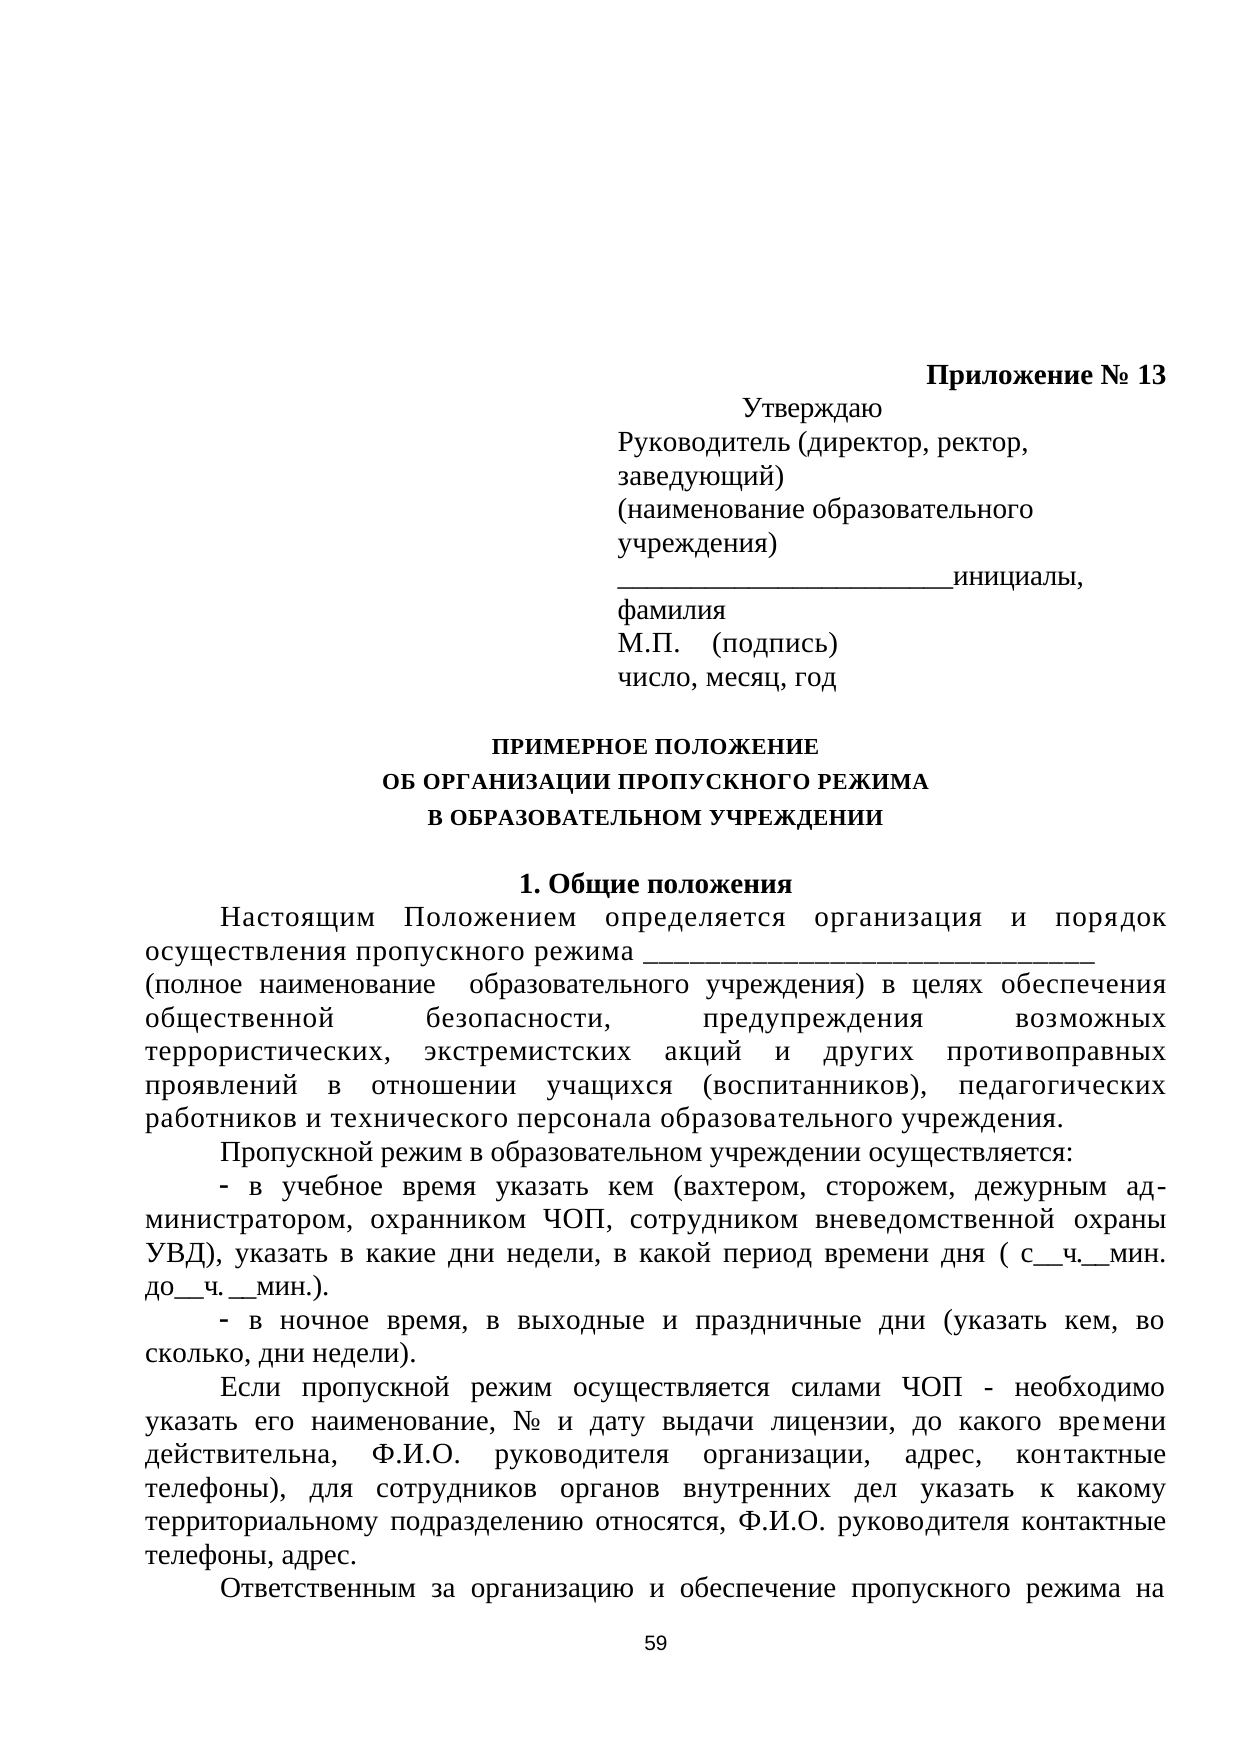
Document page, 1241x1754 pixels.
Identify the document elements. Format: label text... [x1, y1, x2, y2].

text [145, 1570, 1166, 1604]
text ОБ ОРГАНИЗАЦИИ ПРОПУСКНОГО РЕЖИМА [145, 761, 1166, 797]
text Пропускной режим в образовательном учреждении осуществляется: [145, 1134, 1166, 1168]
text число, месяц, год [617, 659, 1166, 692]
text (наименование образовательного учреждения) _______________________инициалы, фамилия [617, 491, 1166, 625]
list в ночное время, в выходные и праздничные дни (указать кем, во сколько, дни недели). [145, 1302, 1166, 1369]
text Утверждаю [617, 391, 1166, 424]
list в учебное время указать кем (вахтером, сторожем, дежурным администратором, охранником ЧОП, сотрудником вневедомственной охраны УВД), указать в какие дни недели, в какой период времени дня ( с__ч.__мин. до__ч. __мин.). [145, 1168, 1166, 1302]
text Настоящим Положением определяется организация и порядок осуществления пропускного режима _____________________________ (полное наименование образовательного учреждения) в целях обеспечения общественной безопасности, предупреждения возможных террористических, экстремистских акций и других противоправных проявлений в отношении учащихся (воспитанников), педагогических работников и технического персонала образовательного учреждения. [145, 899, 1166, 1134]
text М.П. (подпись) [617, 625, 1166, 659]
text Приложение № 13 [145, 357, 1166, 391]
text В ОБРАЗОВАТЕЛЬНОМ УЧРЕЖДЕНИИ [145, 797, 1166, 832]
text Руководитель (директор, ректор, заведующий) [617, 424, 1166, 491]
text Если пропускной режим осуществляется силами ЧОП - необходимо указать его наименование, № и дату выдачи лицензии, до какого времени действительна, Ф.И.О. руководителя организации, адрес, контактные телефоны), для сотрудников органов внутренних дел указать к какому территориальному подразделению относятся, Ф.И.О. руководителя контактные телефоны, адрес. [145, 1369, 1166, 1570]
text 1. Общие положения [145, 866, 1166, 899]
text ПРИМЕРНОЕ ПОЛОЖЕНИЕ [145, 726, 1166, 761]
